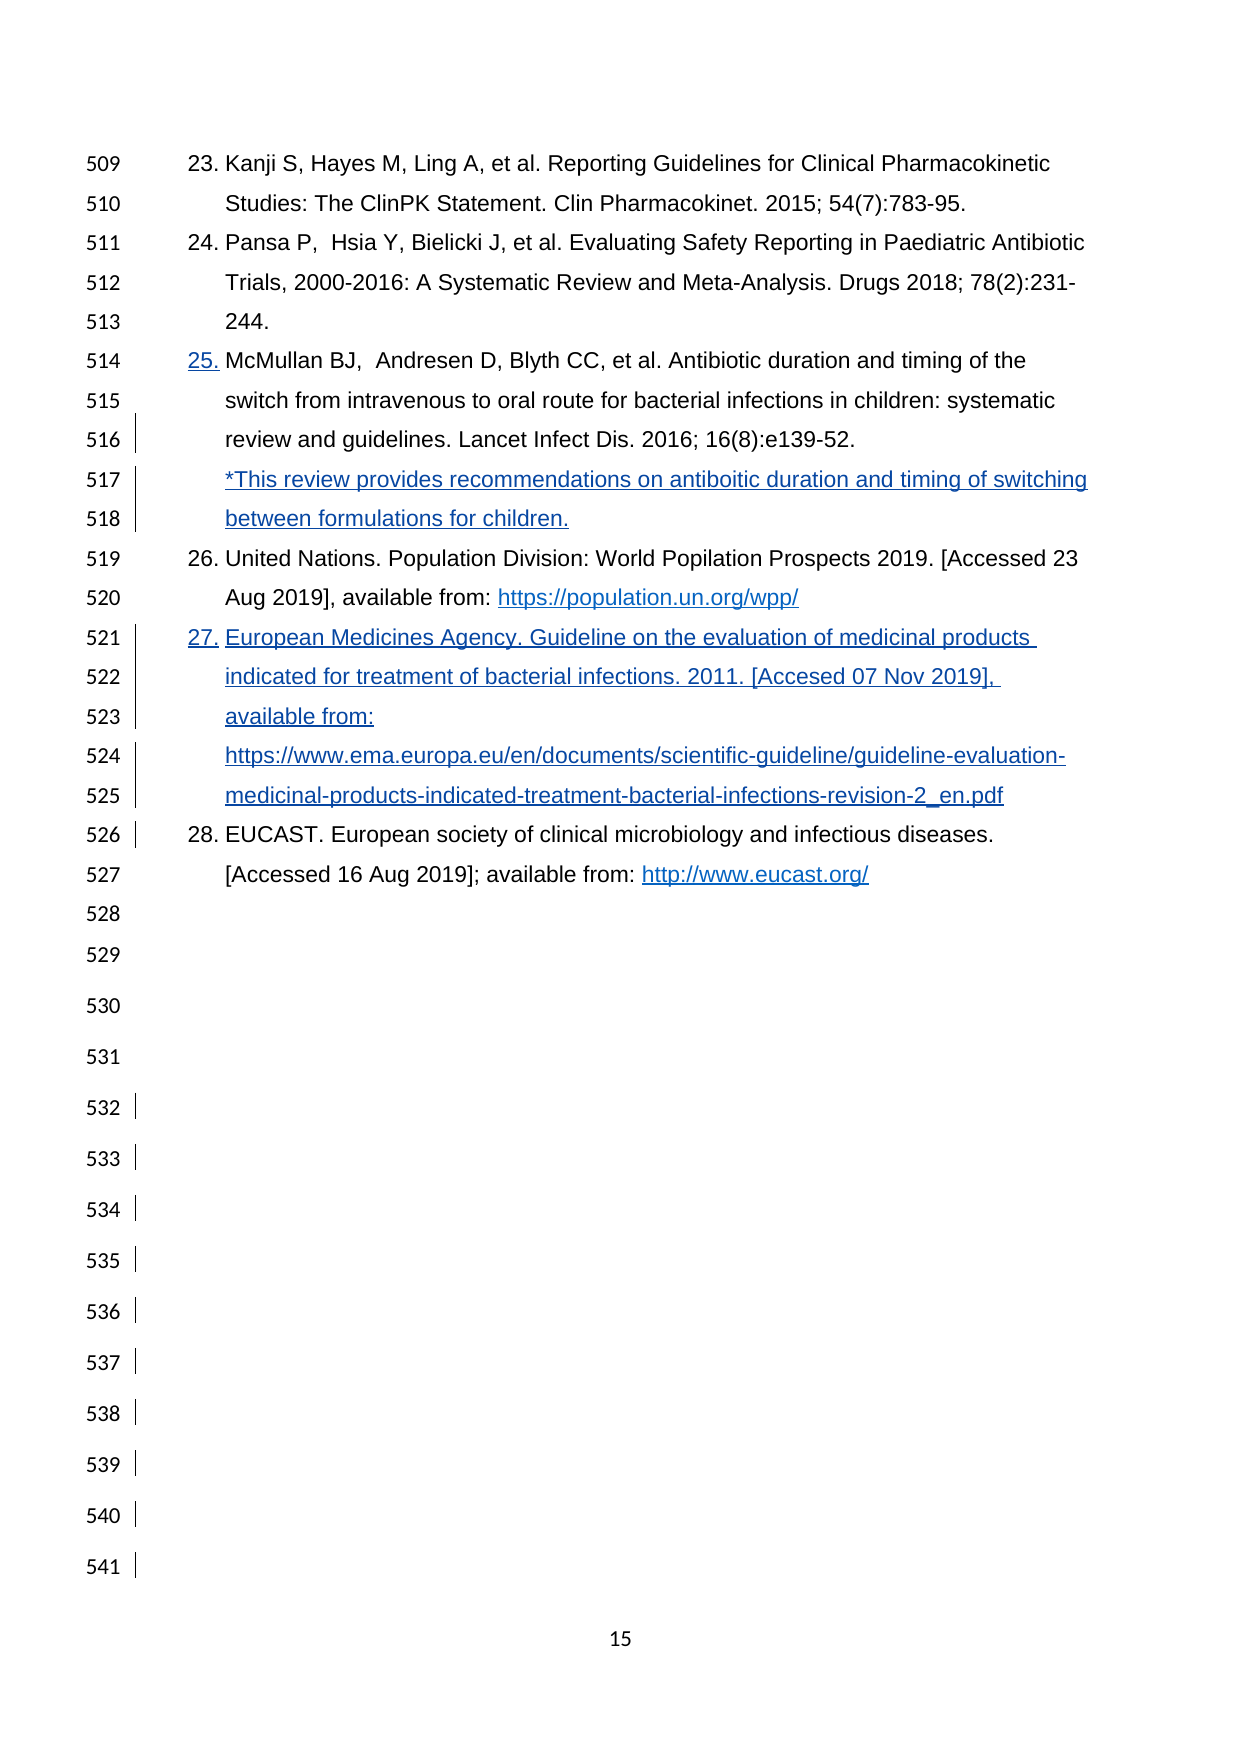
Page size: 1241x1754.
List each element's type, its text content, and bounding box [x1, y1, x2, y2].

list Kanji S, Hayes M, Ling A, et al. Reporting Guidelines for Clinical Pharmacokinetic Studies: The ClinPK Statement. Clin Pharmacokinet. 2015; 54(7):783-95. [187, 150, 1090, 216]
list McMullan BJ, Andresen D, Blyth CC, et al. Antibiotic duration and timing of the switch from intravenous to oral route for bacterial infections in children: systematic review and guidelines. Lancet Infect Dis. 2016; 16(8):e139-52. [187, 347, 1090, 453]
list Pansa P, Hsia Y, Bielicki J, et al. Evaluating Safety Reporting in Paediatric Antibiotic Trials, 2000-2016: A Systematic Review and Meta-Analysis. Drugs 2018; 78(2):231-244. [187, 229, 1090, 334]
list EUCAST. European society of clinical microbiology and infectious diseases. [Accessed 16 Aug 2019]; available from: http://www.eucast.org/ [187, 821, 1090, 887]
list United Nations. Population Division: World Popilation Prospects 2019. [Accessed 23 Aug 2019], available from: https://population.un.org/wpp/ [187, 545, 1090, 611]
